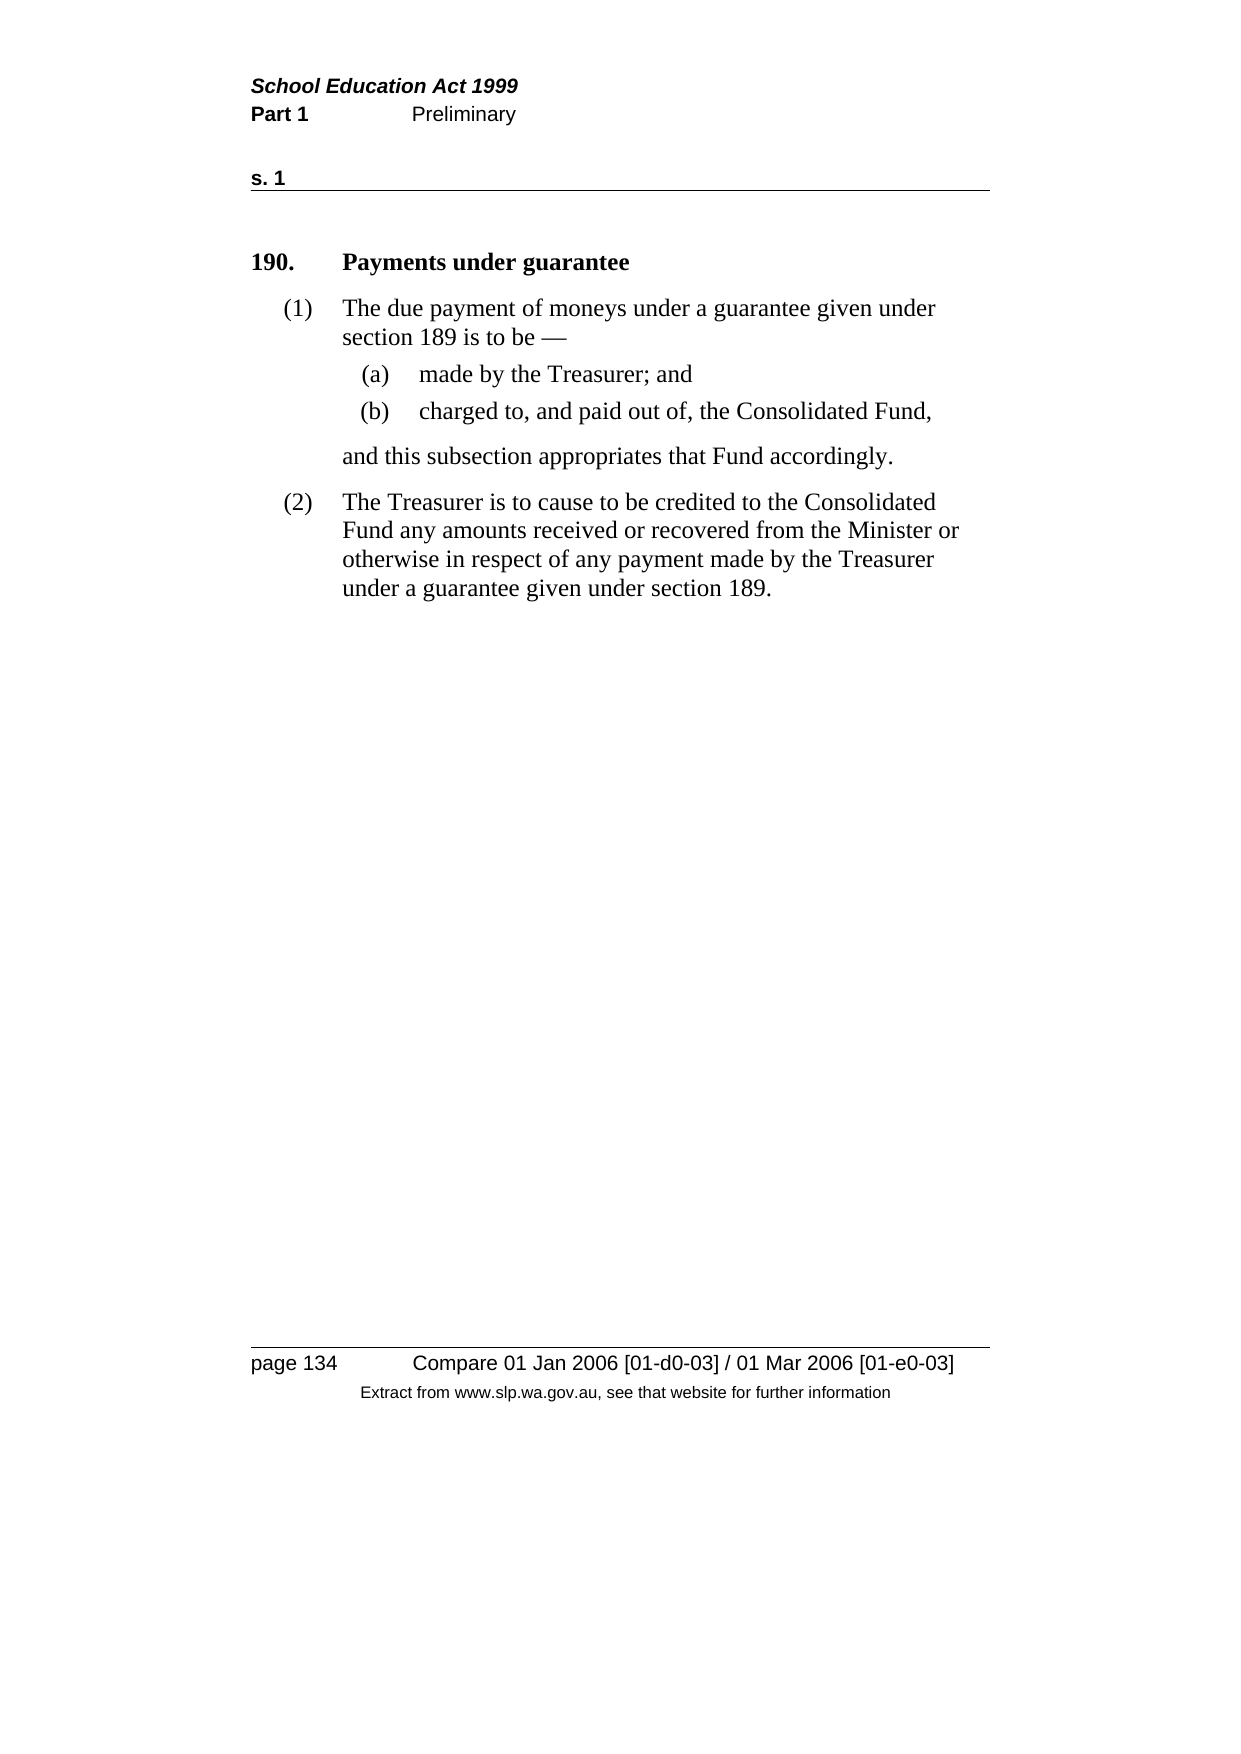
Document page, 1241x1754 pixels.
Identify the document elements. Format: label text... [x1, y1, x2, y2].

subtitle 190. Payments under guarantee [251, 247, 990, 276]
text (2) The Treasurer is to cause to be credited to the Consolidated Fund any amounts received or recovered from the Minister or otherwise in respect of any payment made by the Treasurer under a guarantee given under section 189. [251, 487, 990, 602]
text (a) made by the Treasurer; and [251, 359, 990, 387]
text (1) The due payment of moneys under a guarantee given under section 189 is to be — [251, 293, 990, 350]
text and this subsection appropriates that Fund accordingly. [251, 441, 990, 470]
text (b) charged to, and paid out of, the Consolidated Fund, [251, 396, 990, 424]
